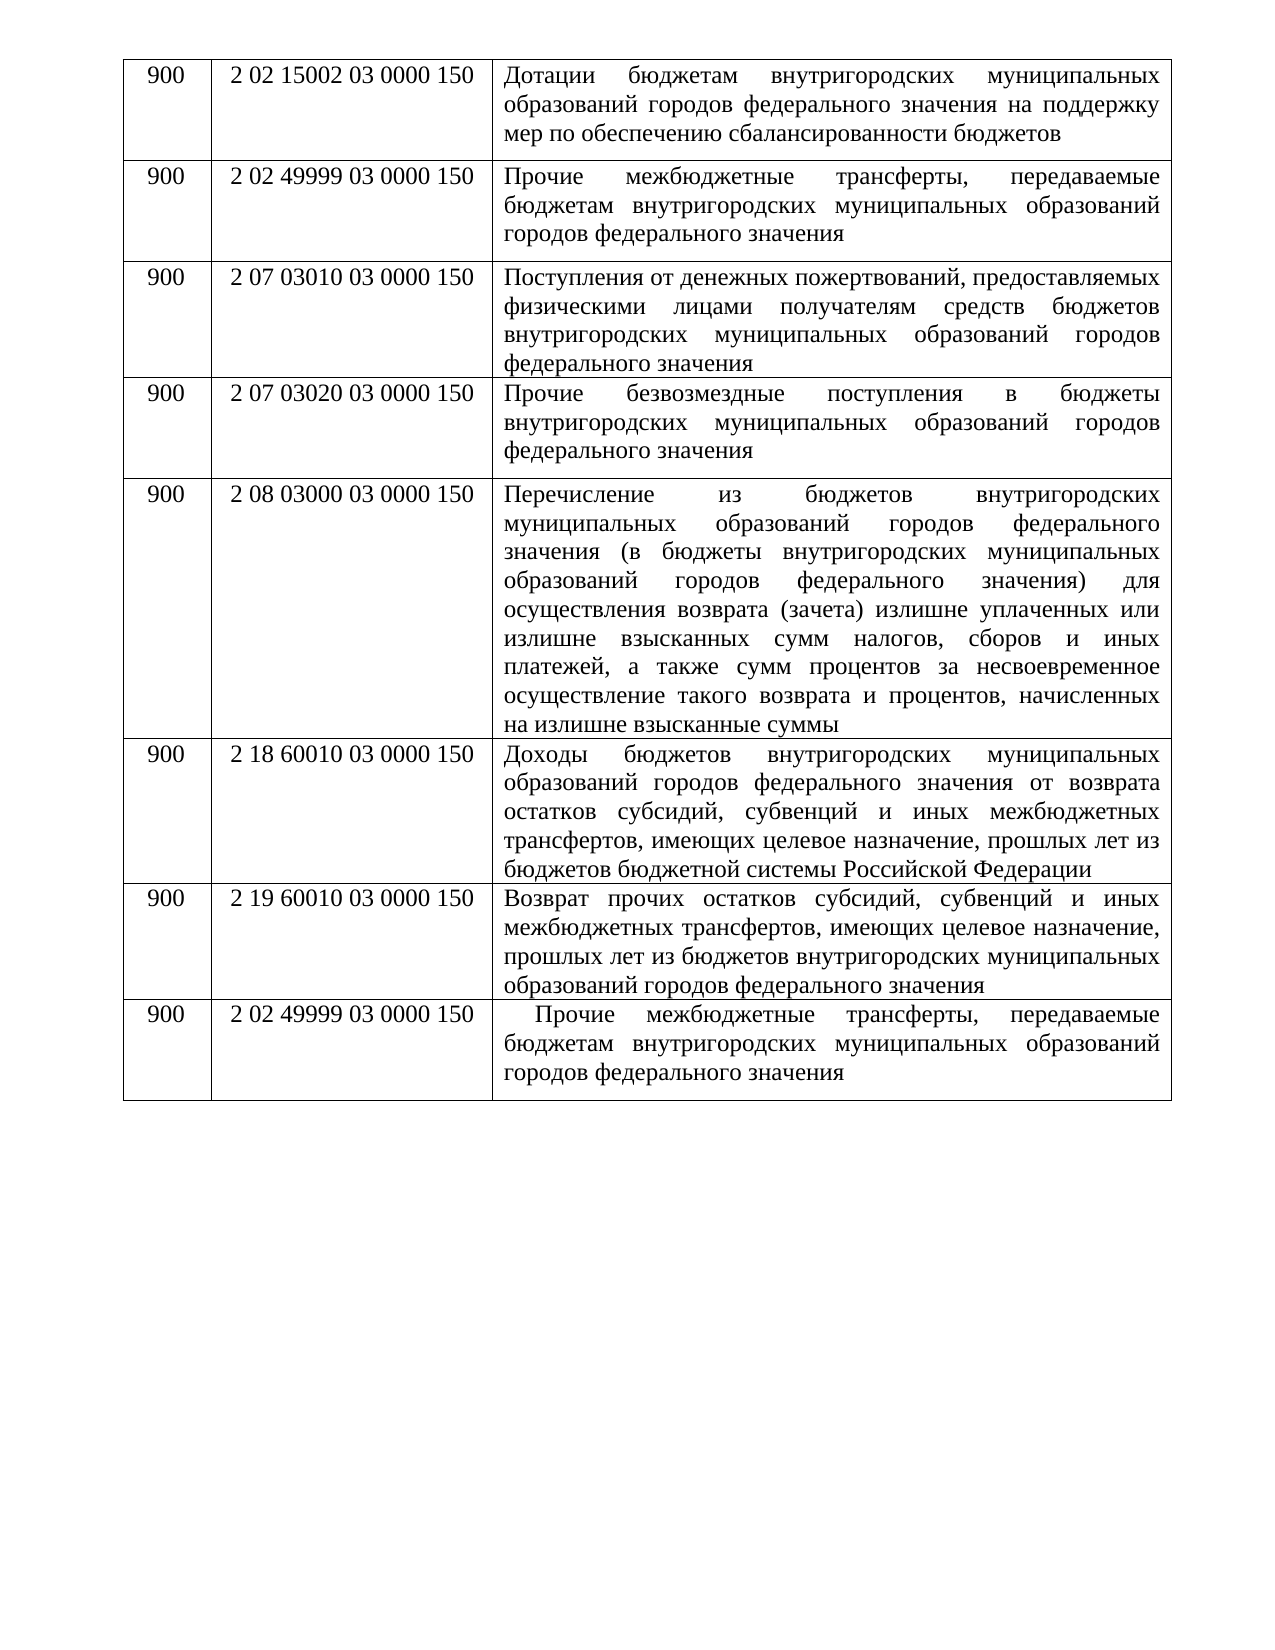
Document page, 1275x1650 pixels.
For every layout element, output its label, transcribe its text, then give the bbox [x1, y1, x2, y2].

table_cell 900 [124, 739, 211, 882]
table_cell Прочие межбюджетные трансферты, передаваемые бюджетам внутригородских муниципальных образований городов федерального значения [493, 161, 1171, 261]
table_cell 900 [124, 884, 211, 998]
table_cell 900 [124, 479, 211, 738]
table_cell 2 02 15002 03 0000 150 [212, 60, 492, 160]
table_cell Поступления от денежных пожертвований, предоставляемых физическими лицами получателям средств бюджетов внутригородских муниципальных образований городов федерального значения [493, 262, 1171, 377]
table_cell 900 [124, 161, 211, 261]
table_cell 2 08 03000 03 0000 150 [212, 479, 492, 738]
table_cell 2 19 60010 03 0000 150 [212, 884, 492, 998]
table_cell Доходы бюджетов внутригородских муниципальных образований городов федерального значения от возврата остатков субсидий, субвенций и иных межбюджетных трансфертов, имеющих целевое назначение, прошлых лет из бюджетов бюджетной системы Российской Федерации [493, 739, 1171, 882]
table_cell Перечисление из бюджетов внутригородских муниципальных образований городов федерального значения (в бюджеты внутригородских муниципальных образований городов федерального значения) для осуществления возврата (зачета) излишне уплаченных или излишне взысканных сумм налогов, сборов и иных платежей, а также сумм процентов за несвоевременное осуществление такого возврата и процентов, начисленных на излишне взысканные суммы [493, 479, 1171, 738]
table_cell 2 02 49999 03 0000 150 [212, 161, 492, 261]
table_cell Дотации бюджетам внутригородских муниципальных образований городов федерального значения на поддержку мер по обеспечению сбалансированности бюджетов [493, 60, 1171, 160]
table_cell Возврат прочих остатков субсидий, субвенций и иных межбюджетных трансфертов, имеющих целевое назначение, прошлых лет из бюджетов внутригородских муниципальных образований городов федерального значения [493, 884, 1171, 998]
table_cell 900 [124, 378, 211, 478]
table_cell Прочие безвозмездные поступления в бюджеты внутригородских муниципальных образований городов федерального значения [493, 378, 1171, 478]
table_cell 900 [124, 262, 211, 377]
table_cell 900 [124, 60, 211, 160]
table_cell 900 [124, 1000, 211, 1099]
table_cell 2 07 03010 03 0000 150 [212, 262, 492, 377]
table_cell 2 02 49999 03 0000 150 [212, 1000, 492, 1099]
table_cell Прочие межбюджетные трансферты, передаваемые бюджетам внутригородских муниципальных образований городов федерального значения [493, 1000, 1171, 1099]
table_cell 2 18 60010 03 0000 150 [212, 739, 492, 882]
table_cell 2 07 03020 03 0000 150 [212, 378, 492, 478]
